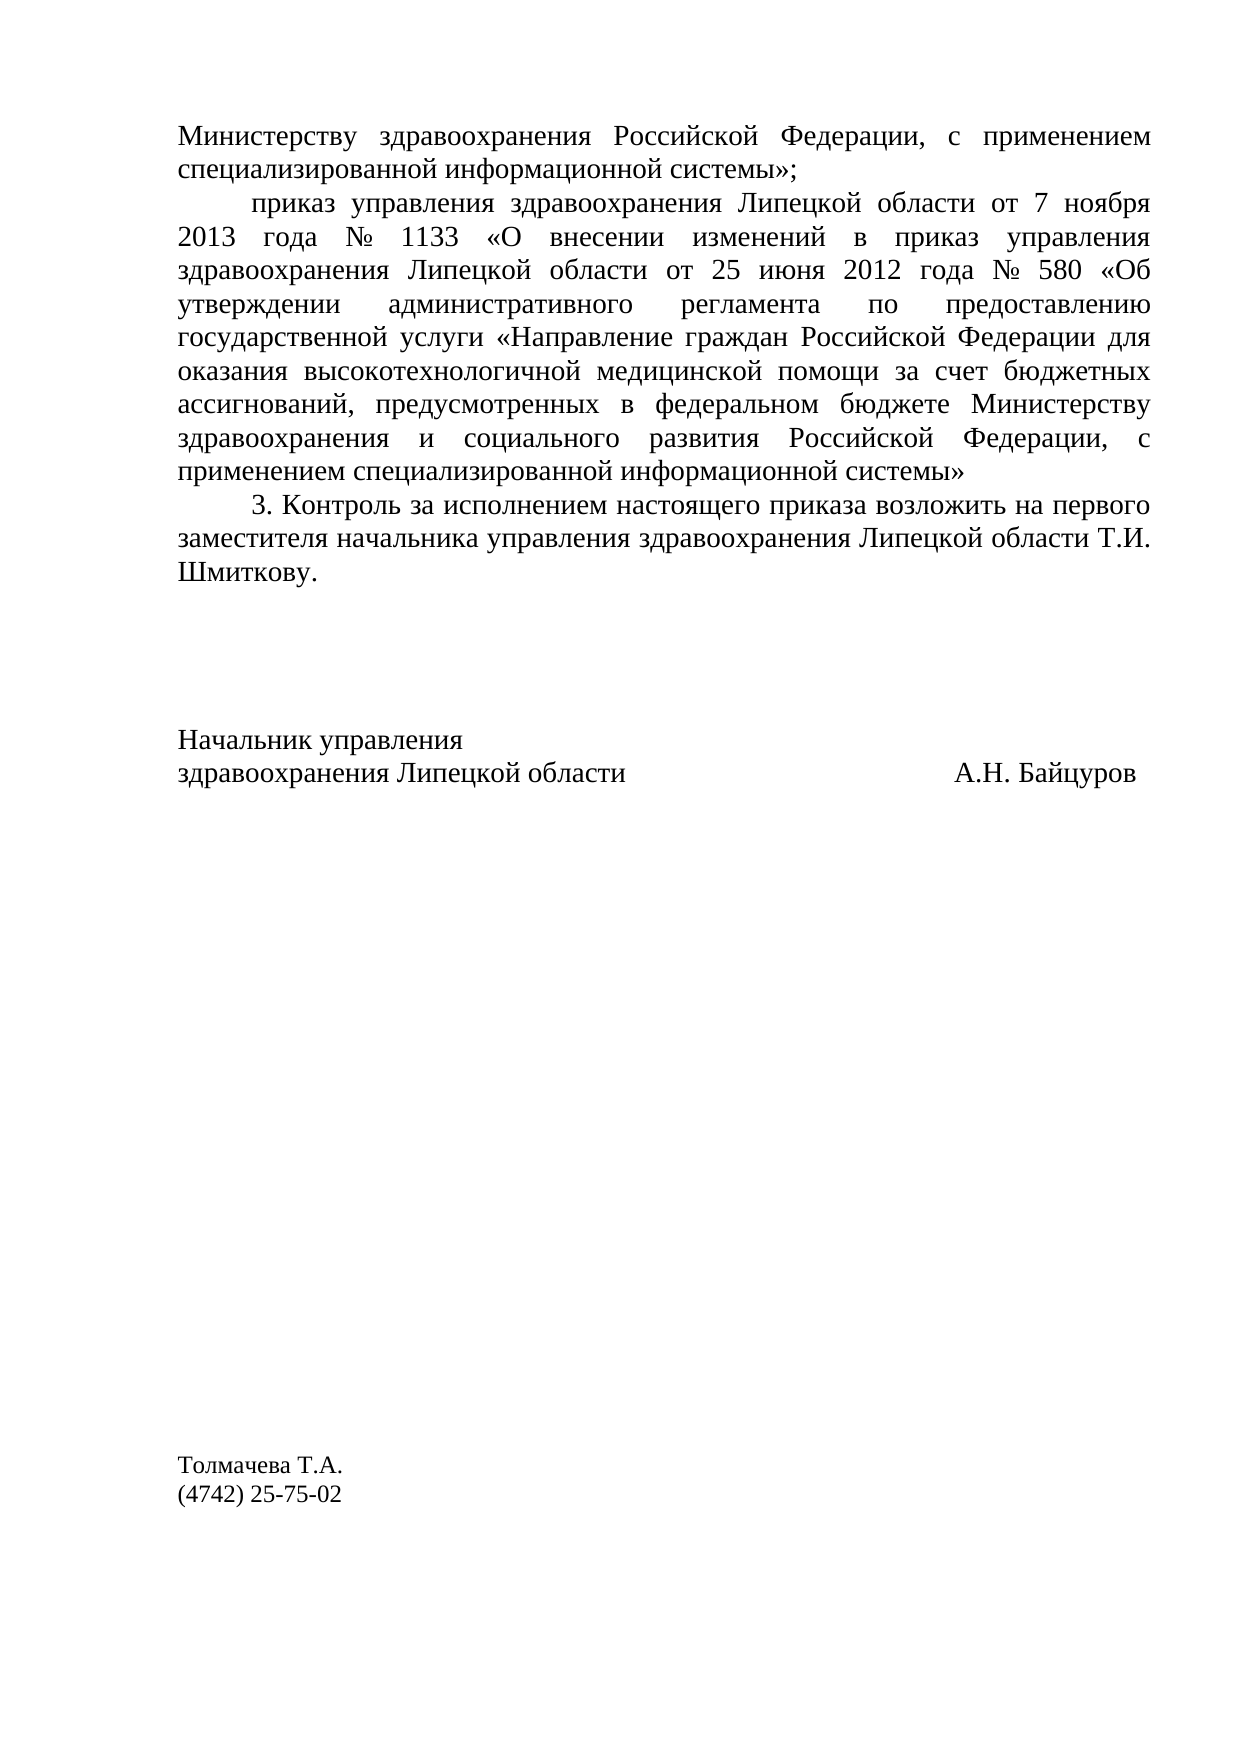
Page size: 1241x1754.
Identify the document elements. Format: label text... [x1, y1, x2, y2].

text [177, 118, 1152, 185]
text приказ управления здравоохранения Липецкой области от 7 ноября 2013 года № 1133 «О внесении изменений в приказ управления здравоохранения Липецкой области от 25 июня 2012 года № 580 «Об утверждении административного регламента по предоставлению государственной услуги «Направление граждан Российской Федерации для оказания высокотехнологичной медицинской помощи за счет бюджетных ассигнований, предусмотренных в федеральном бюджете Министерству здравоохранения и социального развития Российской Федерации, с применением специализированной информационной системы» [177, 185, 1152, 487]
text здравоохранения Липецкой области А.Н. Байцуров [177, 755, 1152, 789]
text Толмачева Т.А. [177, 1450, 1152, 1479]
text (4742) 25-75-02 [177, 1479, 1152, 1508]
text Начальник управления [177, 722, 1152, 755]
text 3. Контроль за исполнением настоящего приказа возложить на первого заместителя начальника управления здравоохранения Липецкой области Т.И. Шмиткову. [177, 487, 1152, 588]
